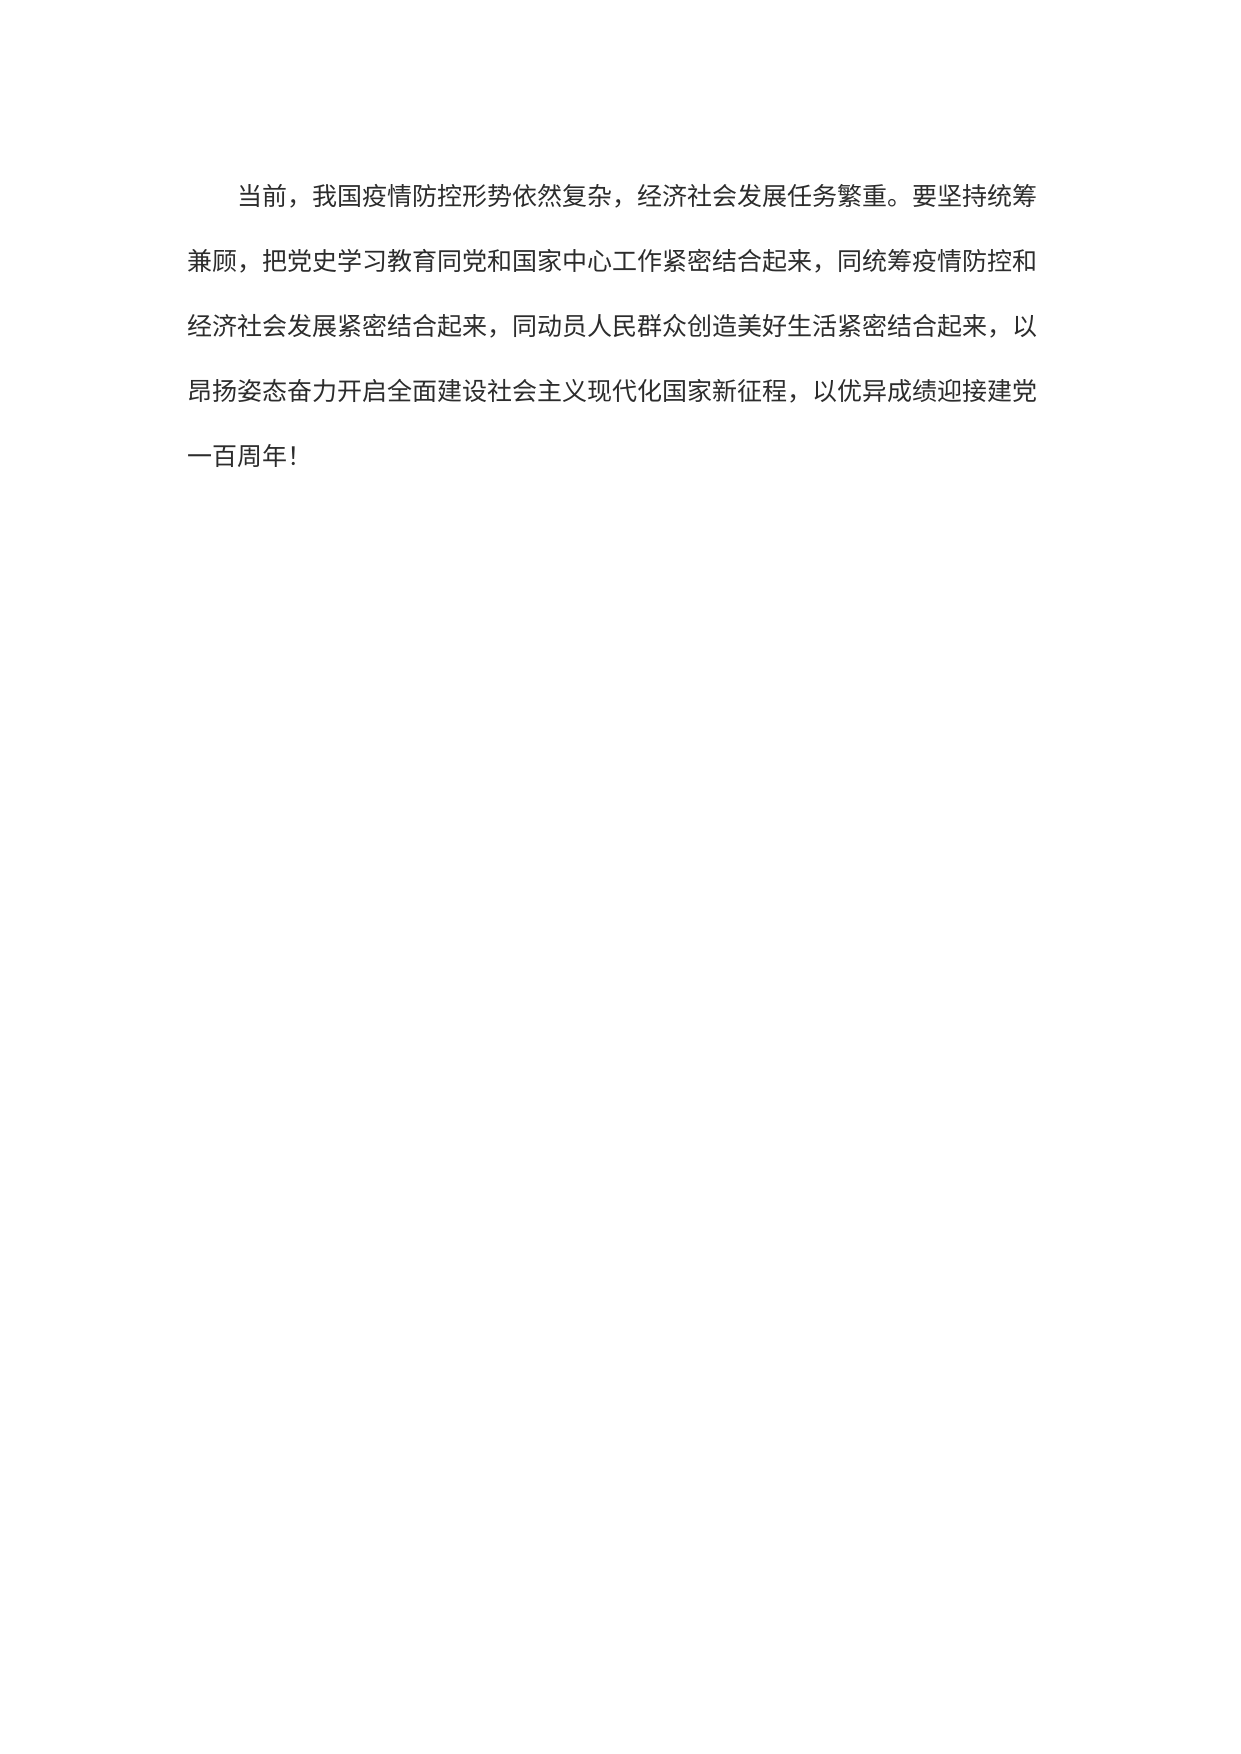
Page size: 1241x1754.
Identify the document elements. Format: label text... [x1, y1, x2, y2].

text 当前，我国疫情防控形势依然复杂，经济社会发展任务繁重。要坚持统筹兼顾，把党史学习教育同党和国家中心工作紧密结合起来，同统筹疫情防控和经济社会发展紧密结合起来，同动员人民群众创造美好生活紧密结合起来，以昂扬姿态奋力开启全面建设社会主义现代化国家新征程，以优异成绩迎接建党一百周年！ [187, 162, 1053, 487]
